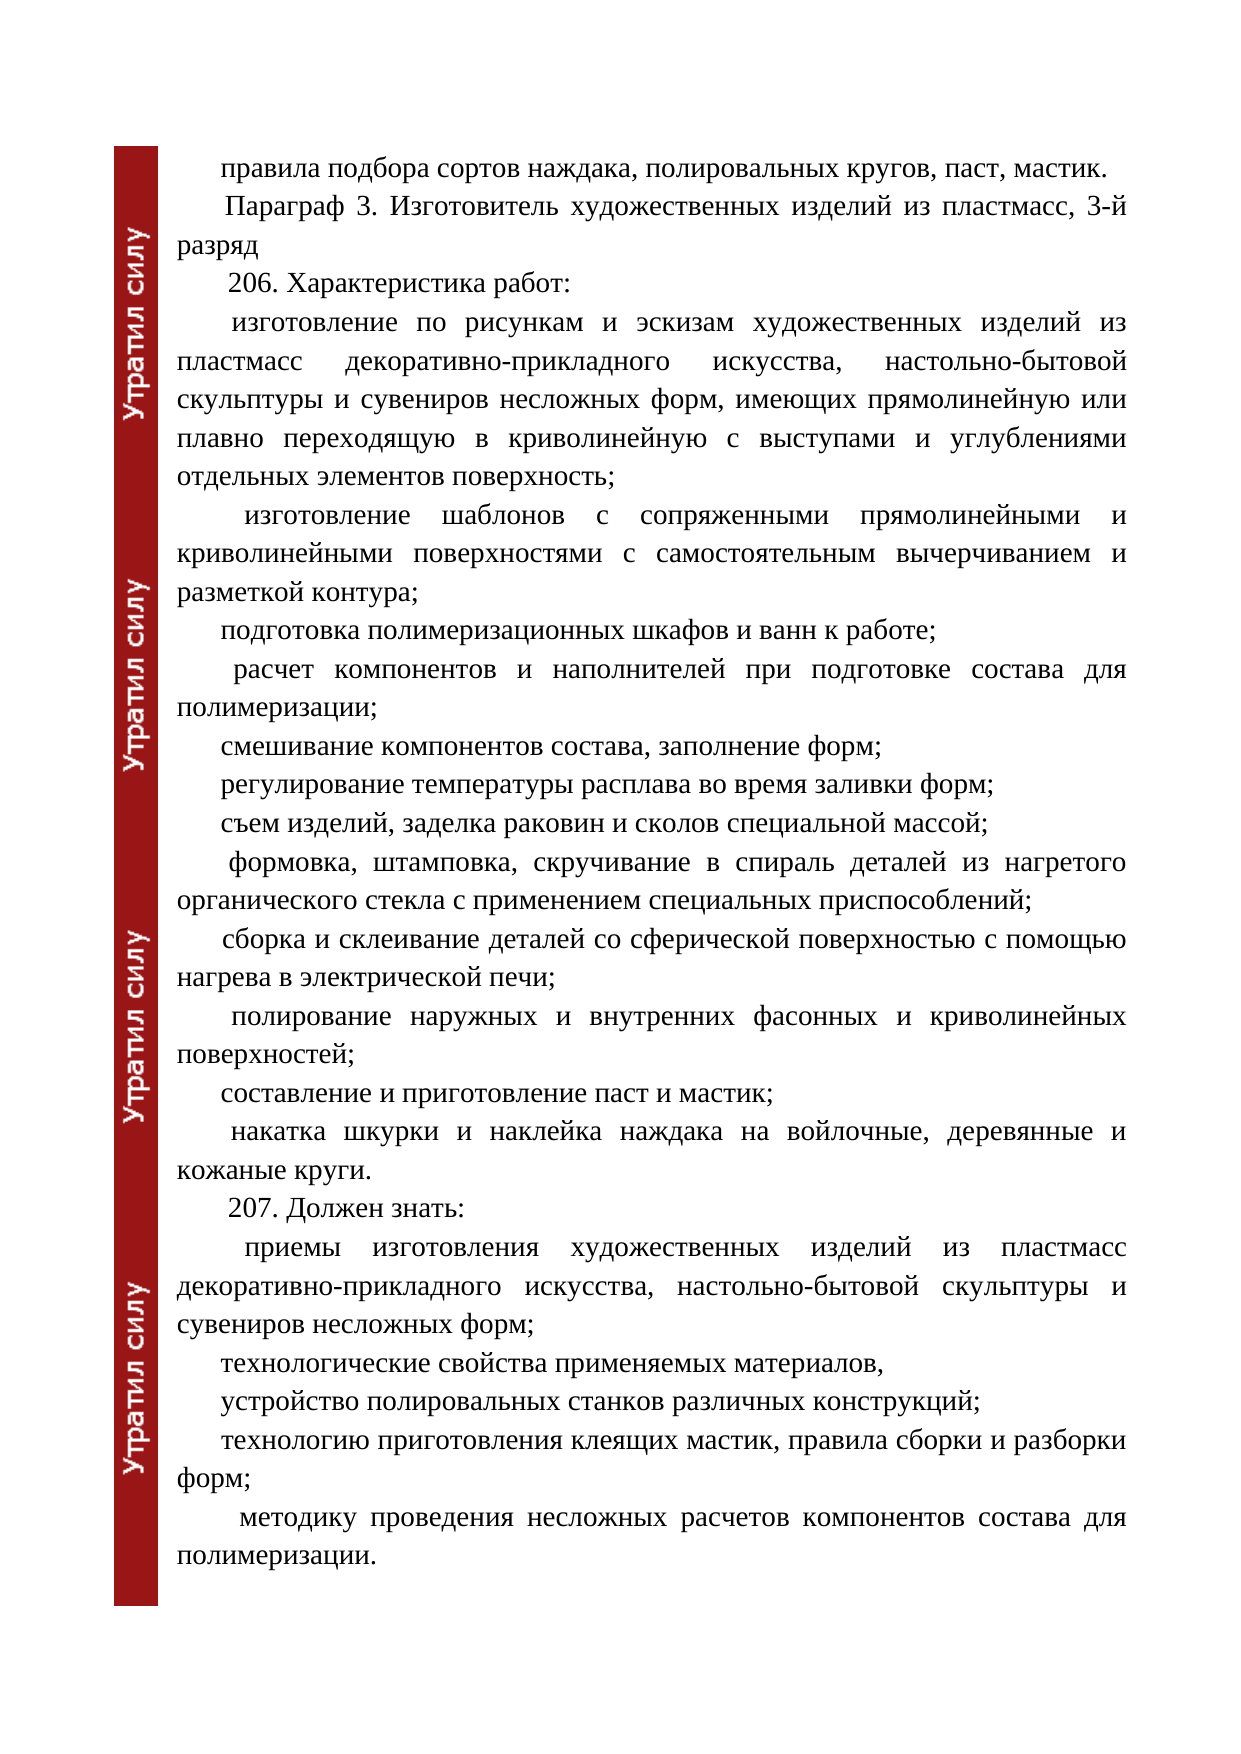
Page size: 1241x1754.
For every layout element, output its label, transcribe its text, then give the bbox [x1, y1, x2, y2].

picture [114, 1108, 158, 1113]
text изготовление по рисункам и эскизам художественных изделий из пластмасс декоративно-прикладного искусства, настольно-бытовой скульптуры и сувениров несложных форм, имеющих прямолинейную или плавно переходящую в криволинейную с выступами и углублениями отдельных элементов поверхность; [112, 304, 1128, 492]
picture [114, 646, 158, 651]
picture [114, 1224, 158, 1229]
text правила подбора сортов наждака, полировальных кругов, паст, мастик. [112, 150, 1128, 183]
text подготовка полимеризационных шкафов и ванн к работе; [112, 612, 1128, 646]
text устройство полировальных станков различных конструкций; [112, 1383, 1128, 1417]
text Параграф 3. Изготовитель художественных изделий из пластмасс, 3-й разряд [112, 188, 1128, 261]
text технологию приготовления клеящих мастик, правила сборки и разборки форм; [112, 1422, 1128, 1494]
picture [114, 723, 158, 728]
text съем изделий, заделка раковин и сколов специальной массой; [112, 805, 1128, 839]
text сборка и склеивание деталей со сферической поверхностью с помощью нагрева в электрической печи; [112, 921, 1128, 993]
text приемы изготовления художественных изделий из пластмасс декоративно-прикладного искусства, настольно-бытовой скульптуры и сувениров несложных форм; [112, 1229, 1128, 1340]
text накатка шкурки и наклейка наждака на войлочные, деревянные и кожаные круги. [112, 1113, 1128, 1186]
text 206. Характеристика работ: [112, 266, 1128, 299]
text изготовление шаблонов с сопряженными прямолинейными и криволинейными поверхностями с самостоятельным вычерчиванием и разметкой контура; [112, 497, 1128, 607]
picture [114, 607, 158, 612]
text регулирование температуры расплава во время заливки форм; [112, 767, 1128, 800]
picture [114, 261, 158, 266]
picture [114, 800, 158, 805]
picture [114, 916, 158, 921]
picture [114, 1571, 158, 1606]
text методику проведения несложных расчетов компонентов состава для полимеризации. [112, 1499, 1128, 1571]
picture [114, 1417, 158, 1422]
picture [114, 1378, 158, 1383]
picture [114, 839, 158, 844]
picture [114, 993, 158, 998]
text составление и приготовление паст и мастик; [112, 1075, 1128, 1108]
picture [114, 1494, 158, 1499]
picture [114, 762, 158, 767]
text формовка, штамповка, скручивание в спираль деталей из нагретого органического стекла с применением специальных приспособлений; [112, 844, 1128, 916]
text технологические свойства применяемых материалов, [112, 1345, 1128, 1378]
picture [114, 1186, 158, 1191]
picture [114, 1070, 158, 1075]
text смешивание компонентов состава, заполнение форм; [112, 728, 1128, 762]
picture [114, 1340, 158, 1345]
text расчет компонентов и наполнителей при подготовке состава для полимеризации; [112, 651, 1128, 723]
picture [114, 299, 158, 304]
picture [114, 183, 158, 188]
text 207. Должен знать: [112, 1191, 1128, 1224]
picture [114, 492, 158, 497]
text полирование наружных и внутренних фасонных и криволинейных поверхностей; [112, 998, 1128, 1070]
picture [114, 146, 158, 150]
